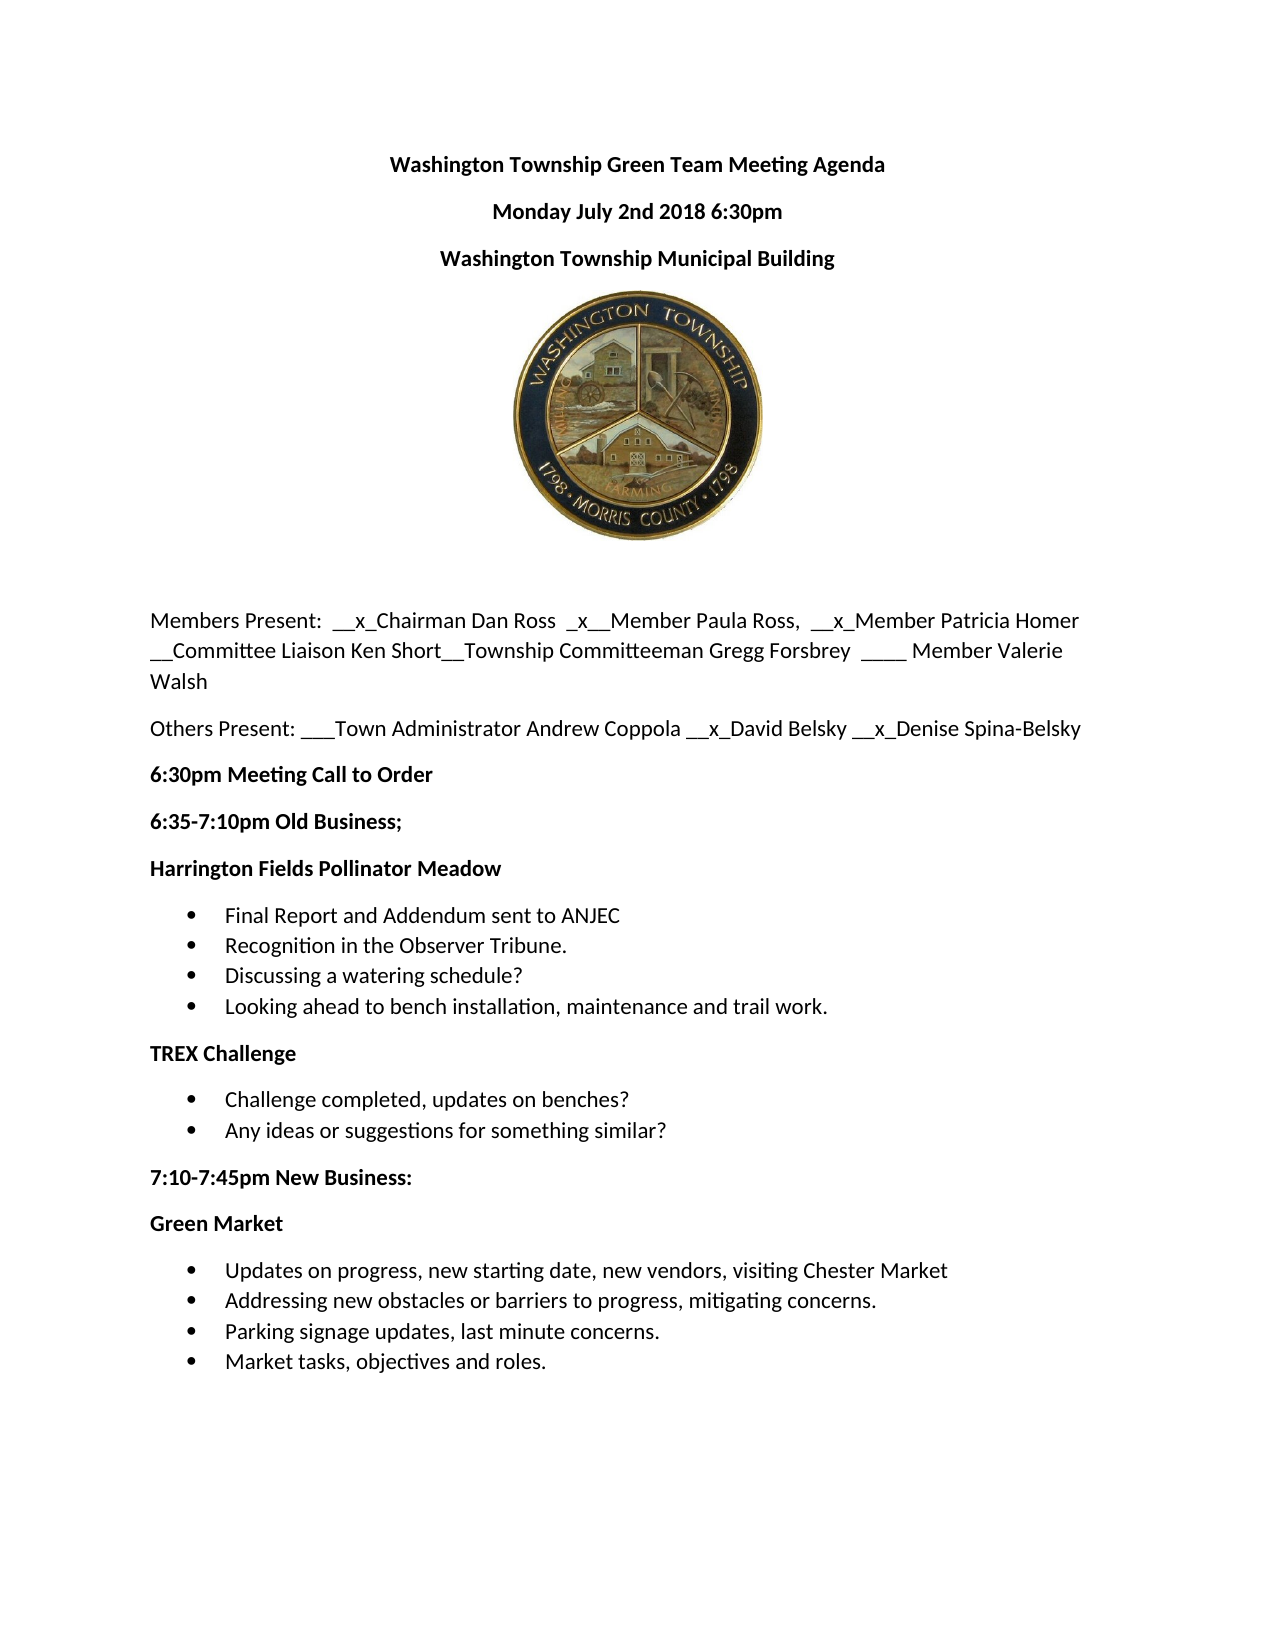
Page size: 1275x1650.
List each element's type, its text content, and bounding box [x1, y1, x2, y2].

text Others Present: ___Town Administrator Andrew Coppola __x_David Belsky __x_Denise Spina-Belsky [150, 714, 1125, 742]
list Looking ahead to bench installation, maintenance and trail work. [187, 992, 1125, 1020]
text 6:30pm Meeting Call to Order [150, 761, 1125, 788]
text Monday July 2nd 2018 6:30pm [150, 197, 1125, 225]
text Members Present: __x_Chairman Dan Ross _x__Member Paula Ross, __x_Member Patricia Homer __Committee Liaison Ken Short__Township Committeeman Gregg Forsbrey ____ Member Valerie Walsh [150, 606, 1125, 695]
list Updates on progress, new starting date, new vendors, visiting Chester Market [187, 1256, 1125, 1284]
text Washington Township Municipal Building [150, 244, 1125, 272]
list Challenge completed, updates on benches? [187, 1086, 1125, 1113]
list Parking signage updates, last minute concerns. [187, 1317, 1125, 1345]
list Any ideas or suggestions for something similar? [187, 1116, 1125, 1144]
text 6:35-7:10pm Old Business; [150, 807, 1125, 835]
text 7:10-7:45pm New Business: [150, 1163, 1125, 1191]
text Washington Township Green Team Meeting Agenda [150, 150, 1125, 178]
list Addressing new obstacles or barriers to progress, mitigating concerns. [187, 1287, 1125, 1314]
list Market tasks, objectives and roles. [187, 1347, 1125, 1375]
picture [512, 290, 763, 541]
text Harrington Fields Pollinator Meadow [150, 854, 1125, 882]
list Final Report and Addendum sent to ANJEC [187, 901, 1125, 929]
text Green Market [150, 1209, 1125, 1237]
list Discussing a watering schedule? [187, 962, 1125, 989]
list Recognition in the Observer Tribune. [187, 931, 1125, 959]
text TREX Challenge [150, 1039, 1125, 1067]
